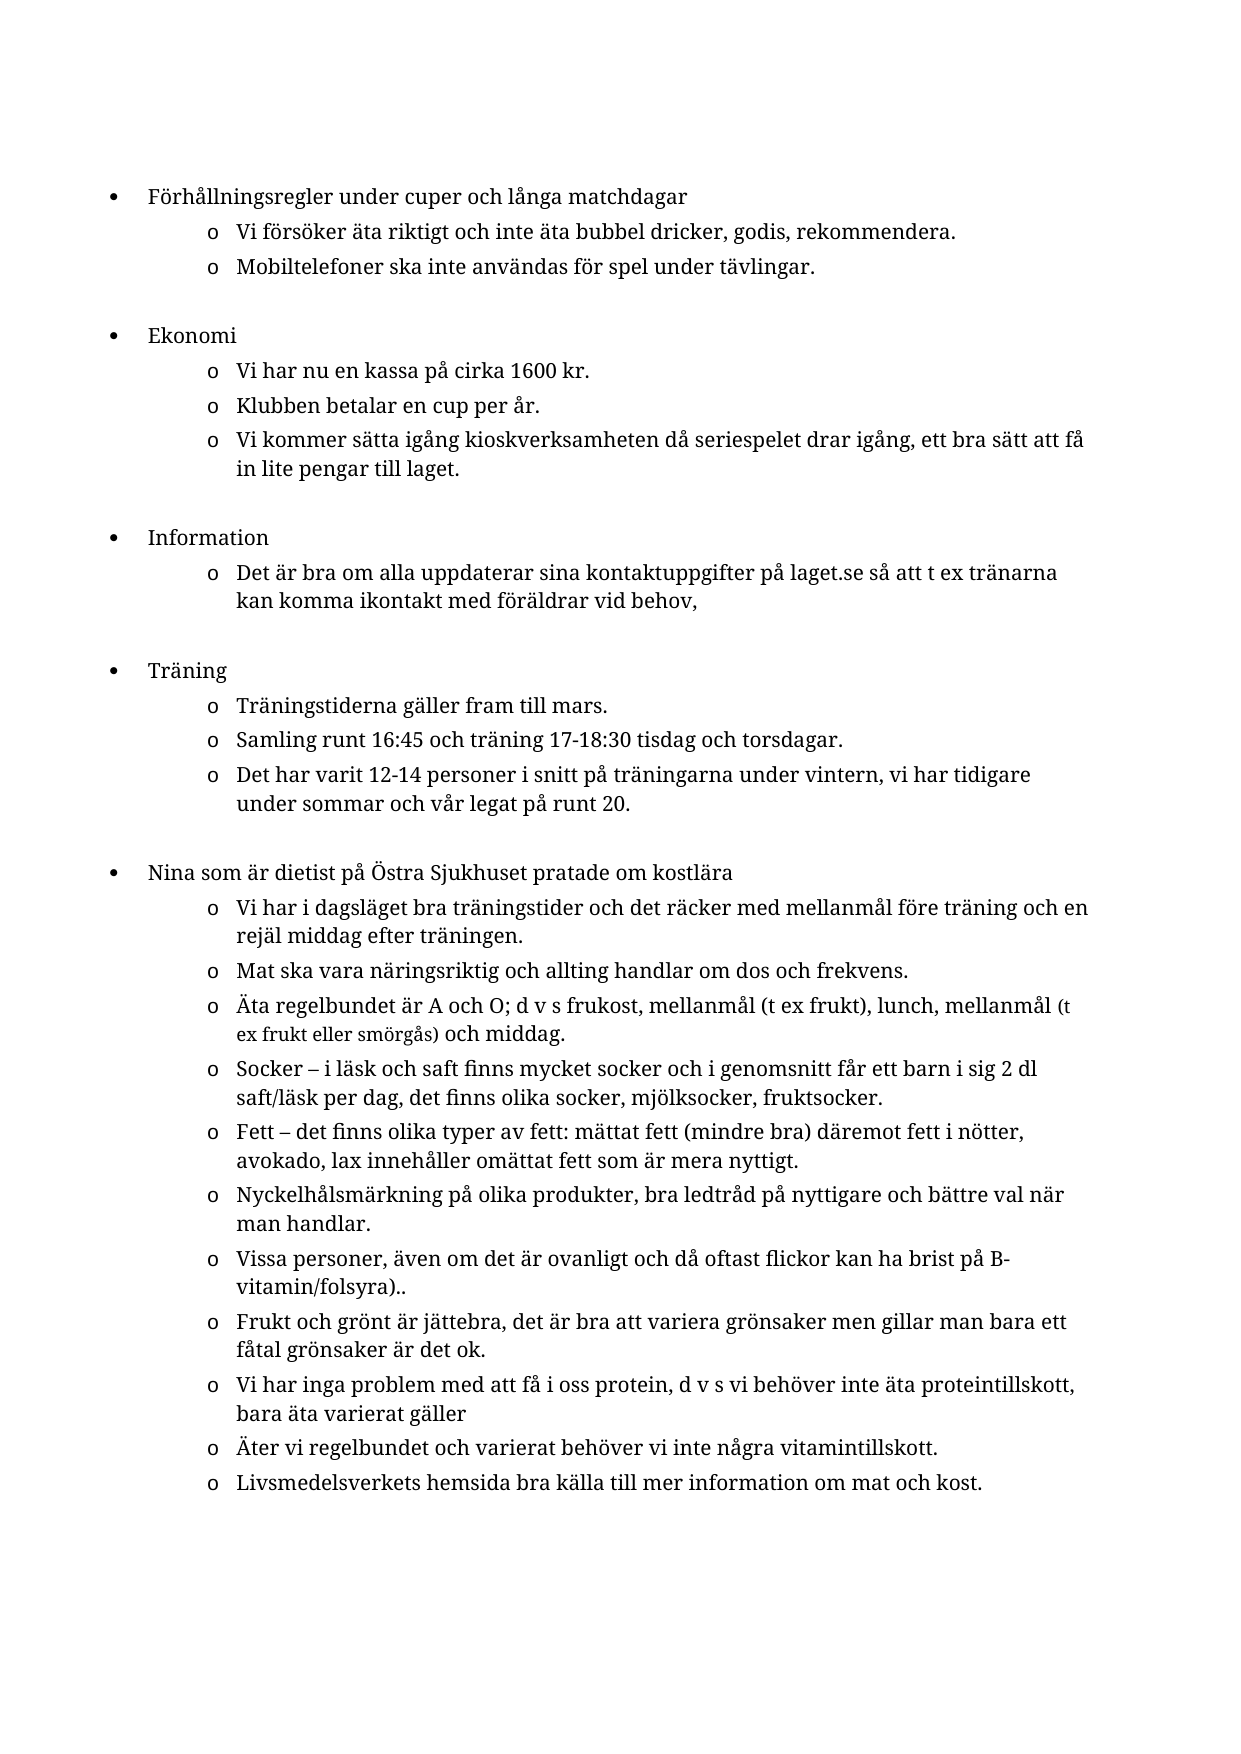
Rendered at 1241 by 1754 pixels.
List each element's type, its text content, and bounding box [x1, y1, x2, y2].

list Ekonomi [110, 321, 1093, 350]
list Äter vi regelbundet och varierat behöver vi inte några vitamintillskott. [207, 1433, 1093, 1462]
list Det är bra om alla uppdaterar sina kontaktuppgifter på laget.se så att t ex tränarna kan komma ikontakt med föräldrar vid behov, [207, 558, 1093, 615]
list Mat ska vara näringsriktig och allting handlar om dos och frekvens. [207, 956, 1093, 985]
list Nyckelhålsmärkning på olika produkter, bra ledtråd på nyttigare och bättre val när man handlar. [207, 1181, 1093, 1238]
list Äta regelbundet är A och O; d v s frukost, mellanmål (t ex frukt), lunch, mellanmål (t ex frukt eller smörgås) och middag. [207, 991, 1093, 1048]
list Träning [110, 656, 1093, 684]
list Förhållningsregler under cuper och långa matchdagar [110, 182, 1093, 211]
list Fett – det finns olika typer av fett: mättat fett (mindre bra) däremot fett i nötter, avokado, lax innehåller omättat fett som är mera nyttigt. [207, 1117, 1093, 1174]
list Vissa personer, även om det är ovanligt och då oftast flickor kan ha brist på B-vitamin/folsyra).. [207, 1244, 1093, 1301]
list Vi kommer sätta igång kioskverksamheten då seriespelet drar igång, ett bra sätt att få in lite pengar till laget. [207, 426, 1093, 482]
list Samling runt 16:45 och träning 17-18:30 tisdag och torsdagar. [207, 726, 1093, 754]
list Vi försöker äta riktigt och inte äta bubbel dricker, godis, rekommendera. [207, 217, 1093, 246]
list Vi har inga problem med att få i oss protein, d v s vi behöver inte äta proteintillskott, bara äta varierat gäller [207, 1370, 1093, 1427]
list Det har varit 12-14 personer i snitt på träningarna under vintern, vi har tidigare under sommar och vår legat på runt 20. [207, 760, 1093, 817]
list Socker – i läsk och saft finns mycket socker och i genomsnitt får ett barn i sig 2 dl saft/läsk per dag, det finns olika socker, mjölksocker, fruktsocker. [207, 1054, 1093, 1111]
list Nina som är dietist på Östra Sjukhuset pratade om kostlära [110, 858, 1093, 887]
list Frukt och grönt är jättebra, det är bra att variera grönsaker men gillar man bara ett fåtal grönsaker är det ok. [207, 1307, 1093, 1364]
list Livsmedelsverkets hemsida bra källa till mer information om mat och kost. [207, 1468, 1093, 1497]
list Klubben betalar en cup per år. [207, 391, 1093, 419]
list Vi har nu en kassa på cirka 1600 kr. [207, 356, 1093, 384]
list Vi har i dagsläget bra träningstider och det räcker med mellanmål före träning och en rejäl middag efter träningen. [207, 893, 1093, 950]
list Information [110, 523, 1093, 552]
list Mobiltelefoner ska inte användas för spel under tävlingar. [207, 252, 1093, 280]
list Träningstiderna gäller fram till mars. [207, 691, 1093, 719]
